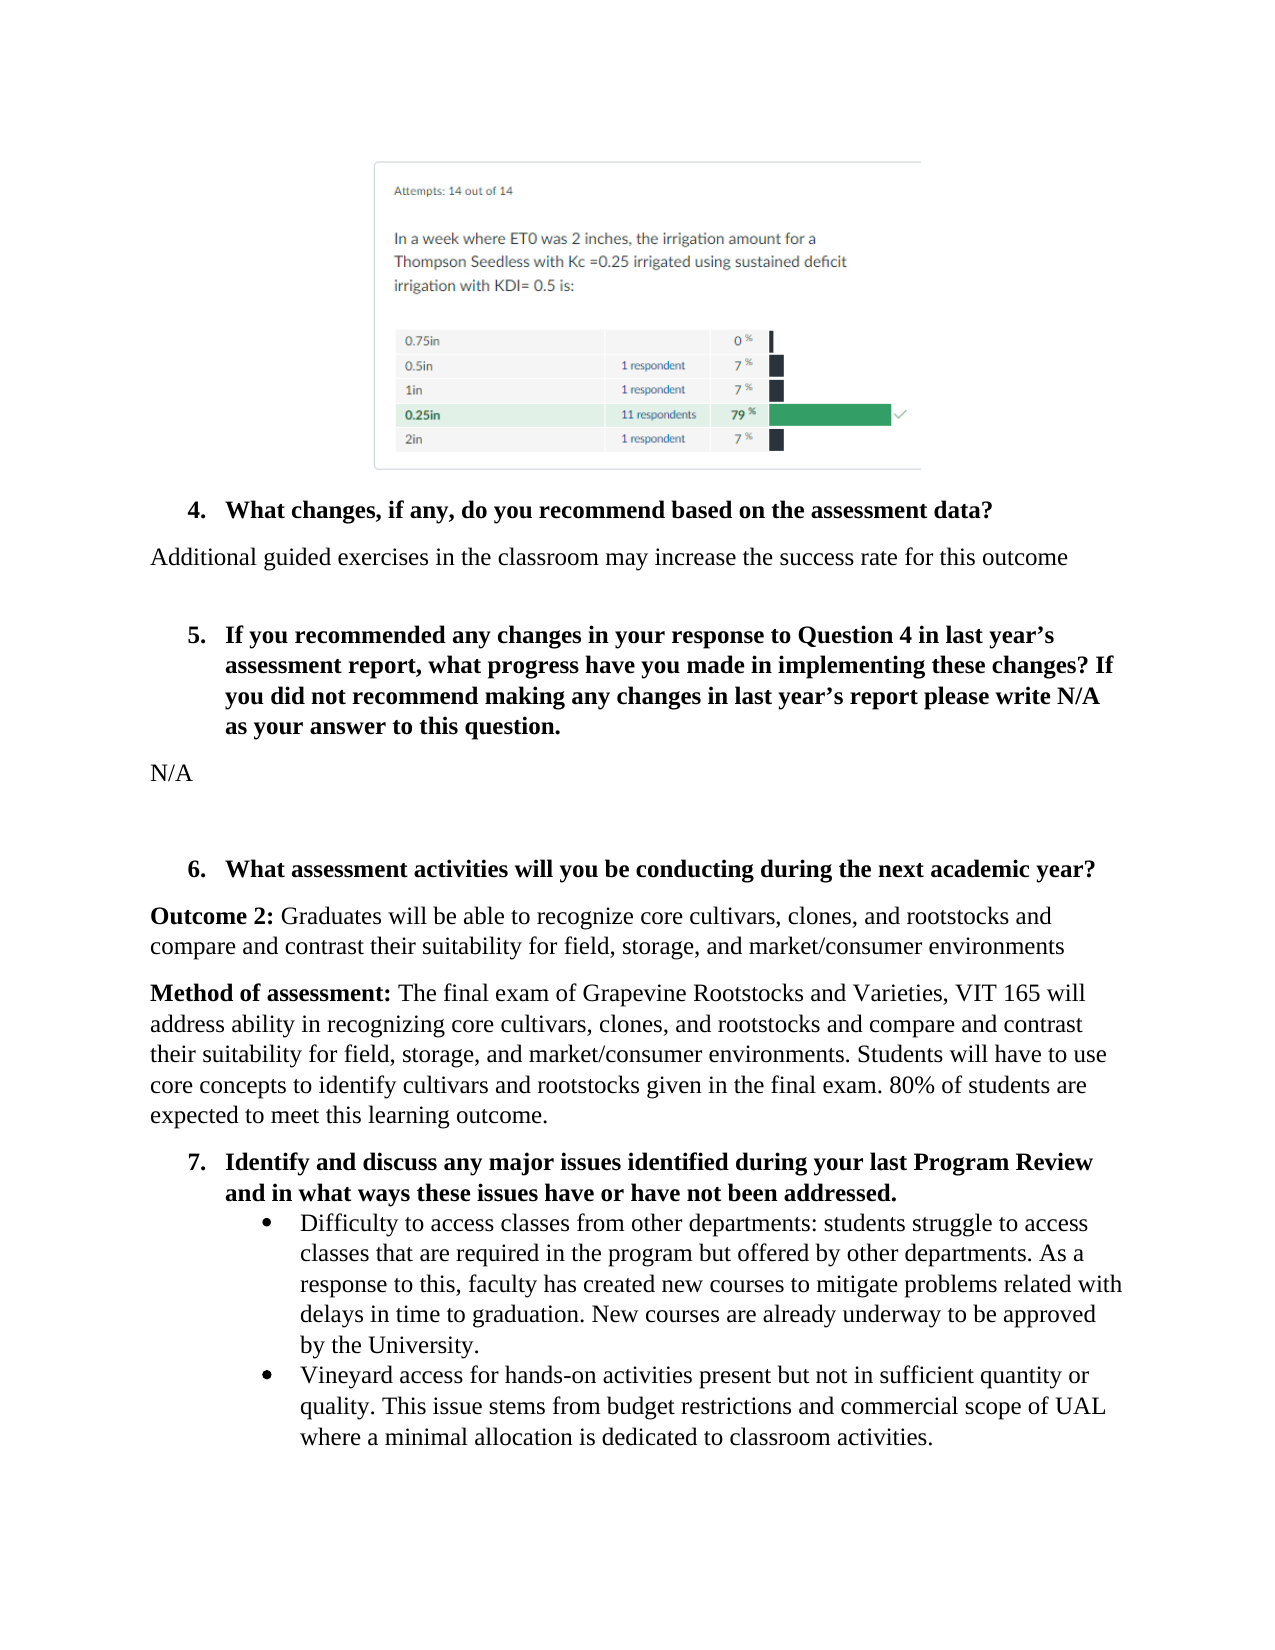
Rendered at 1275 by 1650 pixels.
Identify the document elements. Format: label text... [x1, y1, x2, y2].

list What assessment activities will you be conducting during the next academic year? [187, 854, 1125, 883]
text Outcome 2: Graduates will be able to recognize core cultivars, clones, and rootstocks and compare and contrast their suitability for field, storage, and market/consumer environments [150, 901, 1125, 960]
list If you recommended any changes in your response to Question 4 in last year’s assessment report, what progress have you made in implementing these changes? If you did not recommend making any changes in last year’s report please write N/A as your answer to this question. [187, 620, 1125, 740]
list Vineyard access for hands-on activities present but not in sufficient quantity or quality. This issue stems from budget restrictions and commercial scope of UAL where a minimal allocation is dedicated to classroom activities. [262, 1360, 1125, 1451]
list What changes, if any, do you recommend based on the assessment data? [187, 495, 1125, 524]
list Identify and discuss any major issues identified during your last Program Review and in what ways these issues have or have not been addressed. [187, 1147, 1125, 1206]
text Method of assessment: The final exam of Grapevine Rootstocks and Varieties, VIT 165 will address ability in recognizing core cultivars, clones, and rootstocks and compare and contrast their suitability for field, storage, and market/consumer environments. Students will have to use core concepts to identify cultivars and rootstocks given in the final exam. 80% of students are expected to meet this learning outcome. [150, 978, 1125, 1129]
picture [353, 150, 922, 476]
list Difficulty to access classes from other departments: students struggle to access classes that are required in the program but offered by other departments. As a response to this, faculty has created new courses to mitigate problems related with delays in time to graduation. New courses are already underway to be approved by the University. [262, 1208, 1125, 1358]
text Additional guided exercises in the classroom may increase the success rate for this outcome [150, 542, 1125, 571]
text N/A [150, 758, 1125, 787]
